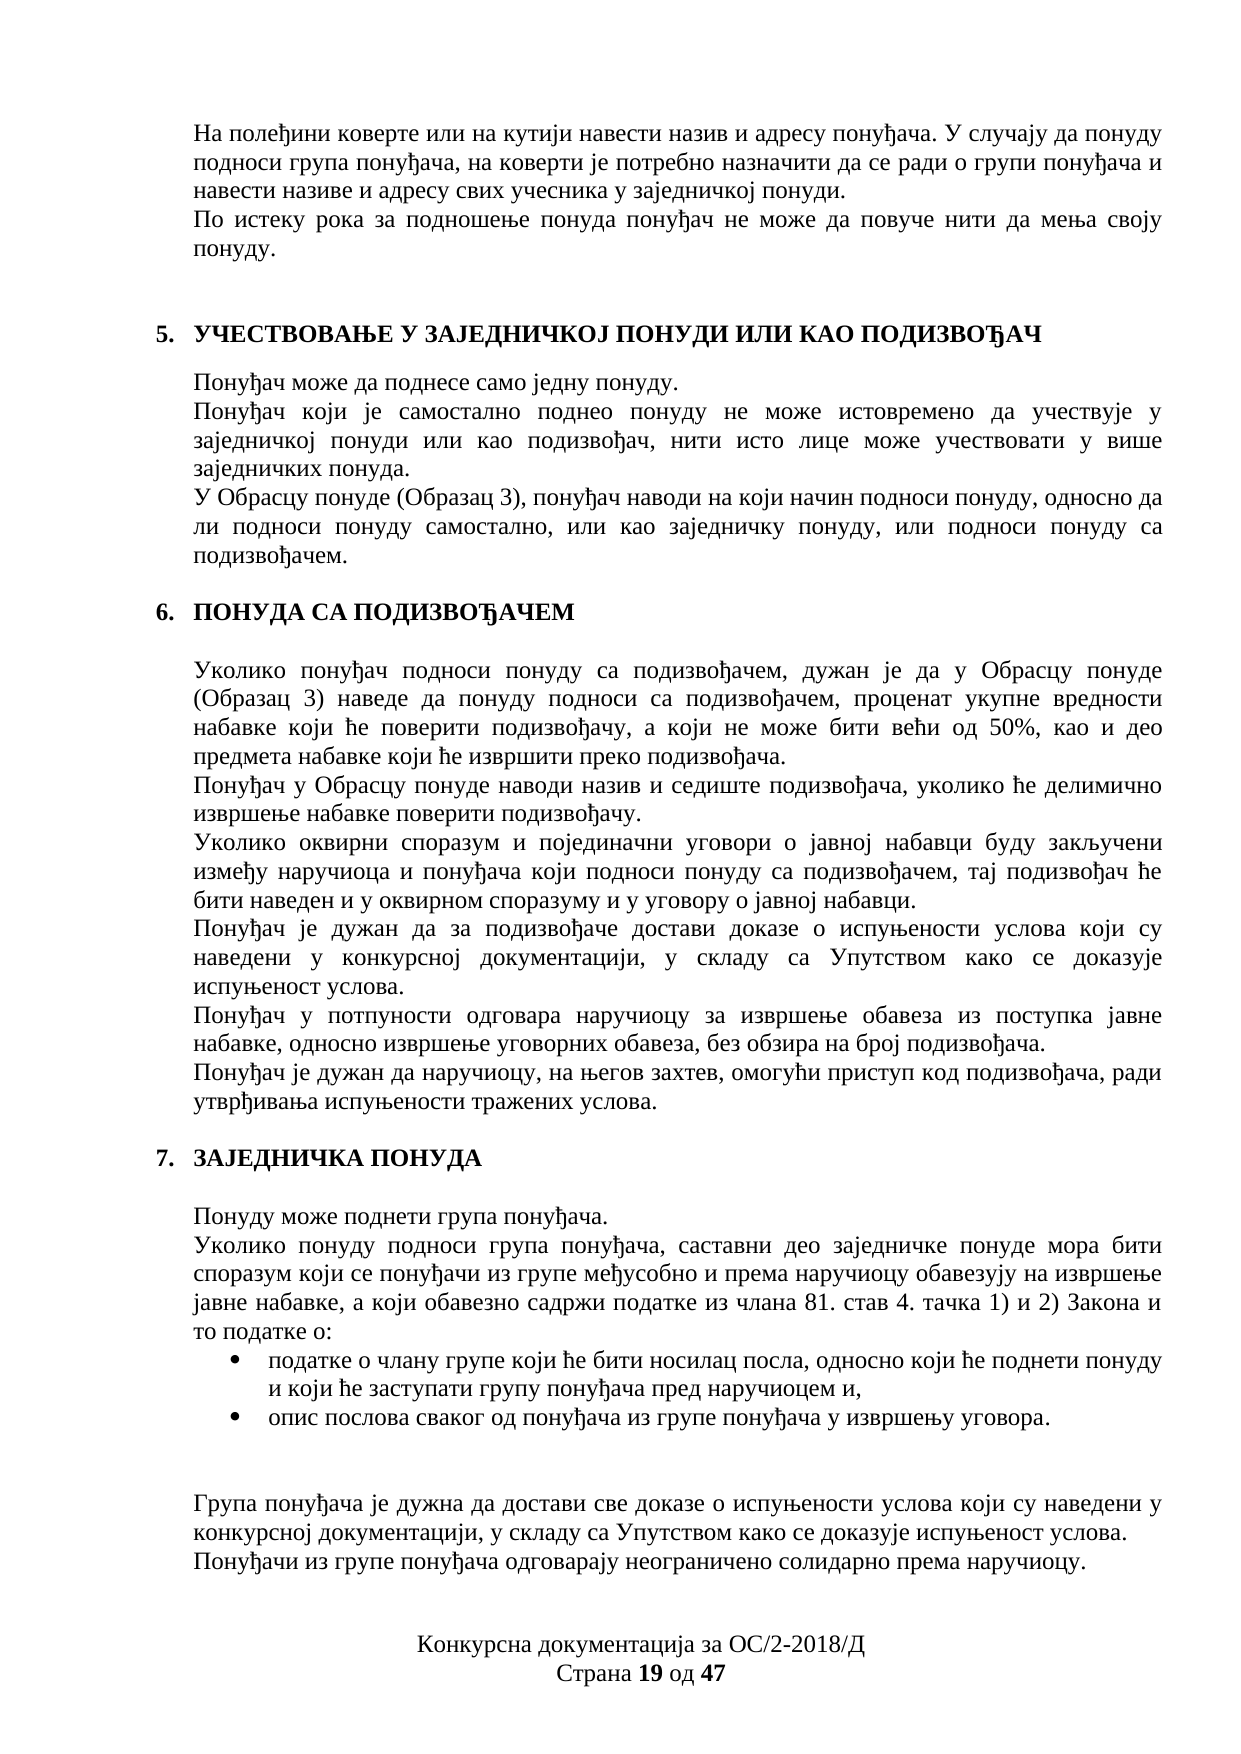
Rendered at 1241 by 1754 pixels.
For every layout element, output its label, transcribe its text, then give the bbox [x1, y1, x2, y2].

list ЗАЈЕДНИЧКА ПОНУДА [156, 1143, 1163, 1172]
text Понуђач је дужан да за подизвођаче достави доказе о испуњености услова који су наведени у конкурсној документацији, у складу са Упутством како се доказује испуњеност услова. [193, 913, 1163, 1000]
list податке о члану групе који ће бити носилац посла, односно који ће поднети понуду и који ће заступати групу понуђача пред наручиоцем и, [231, 1345, 1163, 1402]
text Понуђачи из групе понуђача одговарају неограничено солидарно према наручиоцу. [193, 1546, 1163, 1575]
text Понуду може поднети група понуђача. [193, 1201, 1163, 1230]
text Понуђач је дужан да наручиоцу, на његов захтев, омогући приступ код подизвођача, ради утврђивања испуњености тражених услова. [193, 1057, 1163, 1115]
list УЧЕСТВОВАЊЕ У ЗАЈЕДНИЧКОЈ ПОНУДИ ИЛИ КАО ПОДИЗВОЂАЧ [156, 319, 1163, 348]
text Понуђач у потпуности одговара наручиоцу за извршење обавеза из поступка јавне набавке, односно извршење уговорних обавеза, без обзира на број подизвођача. [193, 1000, 1163, 1057]
text По истеку рока за подношење понуда понуђач не може да повуче нити да мења своју понуду. [193, 204, 1163, 262]
text Понуђач у Обрасцу понуде наводи назив и седиште подизвођача, уколико ће делимично извршење набавке поверити подизвођачу. [193, 770, 1163, 827]
text У Обрасцу понуде (Образац 3), понуђач наводи на који начин подноси понуду, односно да ли подноси понуду самостално, или као заједничку понуду, или подноси понуду са подизвођачем. [193, 482, 1163, 568]
text Уколико понуду подноси група понуђача, саставни део заједничке понуде мора бити споразум који се понуђачи из групе међусобно и према наручиоцу обавезују на извршење јавне набавке, а који обавезно садржи податке из члана 81. став 4. тачка 1) и 2) Закона и то податке о: [193, 1230, 1163, 1345]
list опис послова сваког од понуђача из групе понуђача у извршењу уговора. [231, 1402, 1163, 1431]
list ПОНУДА СА ПОДИЗВОЂАЧЕМ [156, 597, 1163, 626]
text На полеђини коверте или на кутији навести назив и адресу понуђача. У случају да понуду подноси група понуђача, на коверти је потребно назначити да се ради о групи понуђача и навести називе и адресу свих учесника у заједничкој понуди. [193, 118, 1163, 204]
text Уколико понуђач подноси понуду са подизвођачем, дужан је да у Обрасцу понуде (Образац 3) наведе да понуду подноси са подизвођачем, проценат укупне вредности набавке који ће поверити подизвођачу, а који не може бити већи од 50%, као и део предмета набавке који ће извршити преко подизвођача. [193, 655, 1163, 770]
text Уколико оквирни споразум и појединачни уговори о јавној набавци буду закључени између наручиоца и понуђача који подноси понуду са подизвођачем, тај подизвођач ће бити наведен и у оквирном споразуму и у уговору о јавној набавци. [193, 827, 1163, 913]
text Понуђач може да поднесе само једну понуду. [193, 367, 1163, 396]
text Група понуђача је дужна да достави све доказе о испуњености услова који су наведени у конкурсној документацији, у складу са Упутством како се доказује испуњеност услова. [193, 1488, 1163, 1546]
text Понуђач који је самостално поднео понуду не може истовремено да учествује у заједничкој понуди или као подизвођач, нити исто лице може учествовати у више заједничких понуда. [193, 396, 1163, 482]
